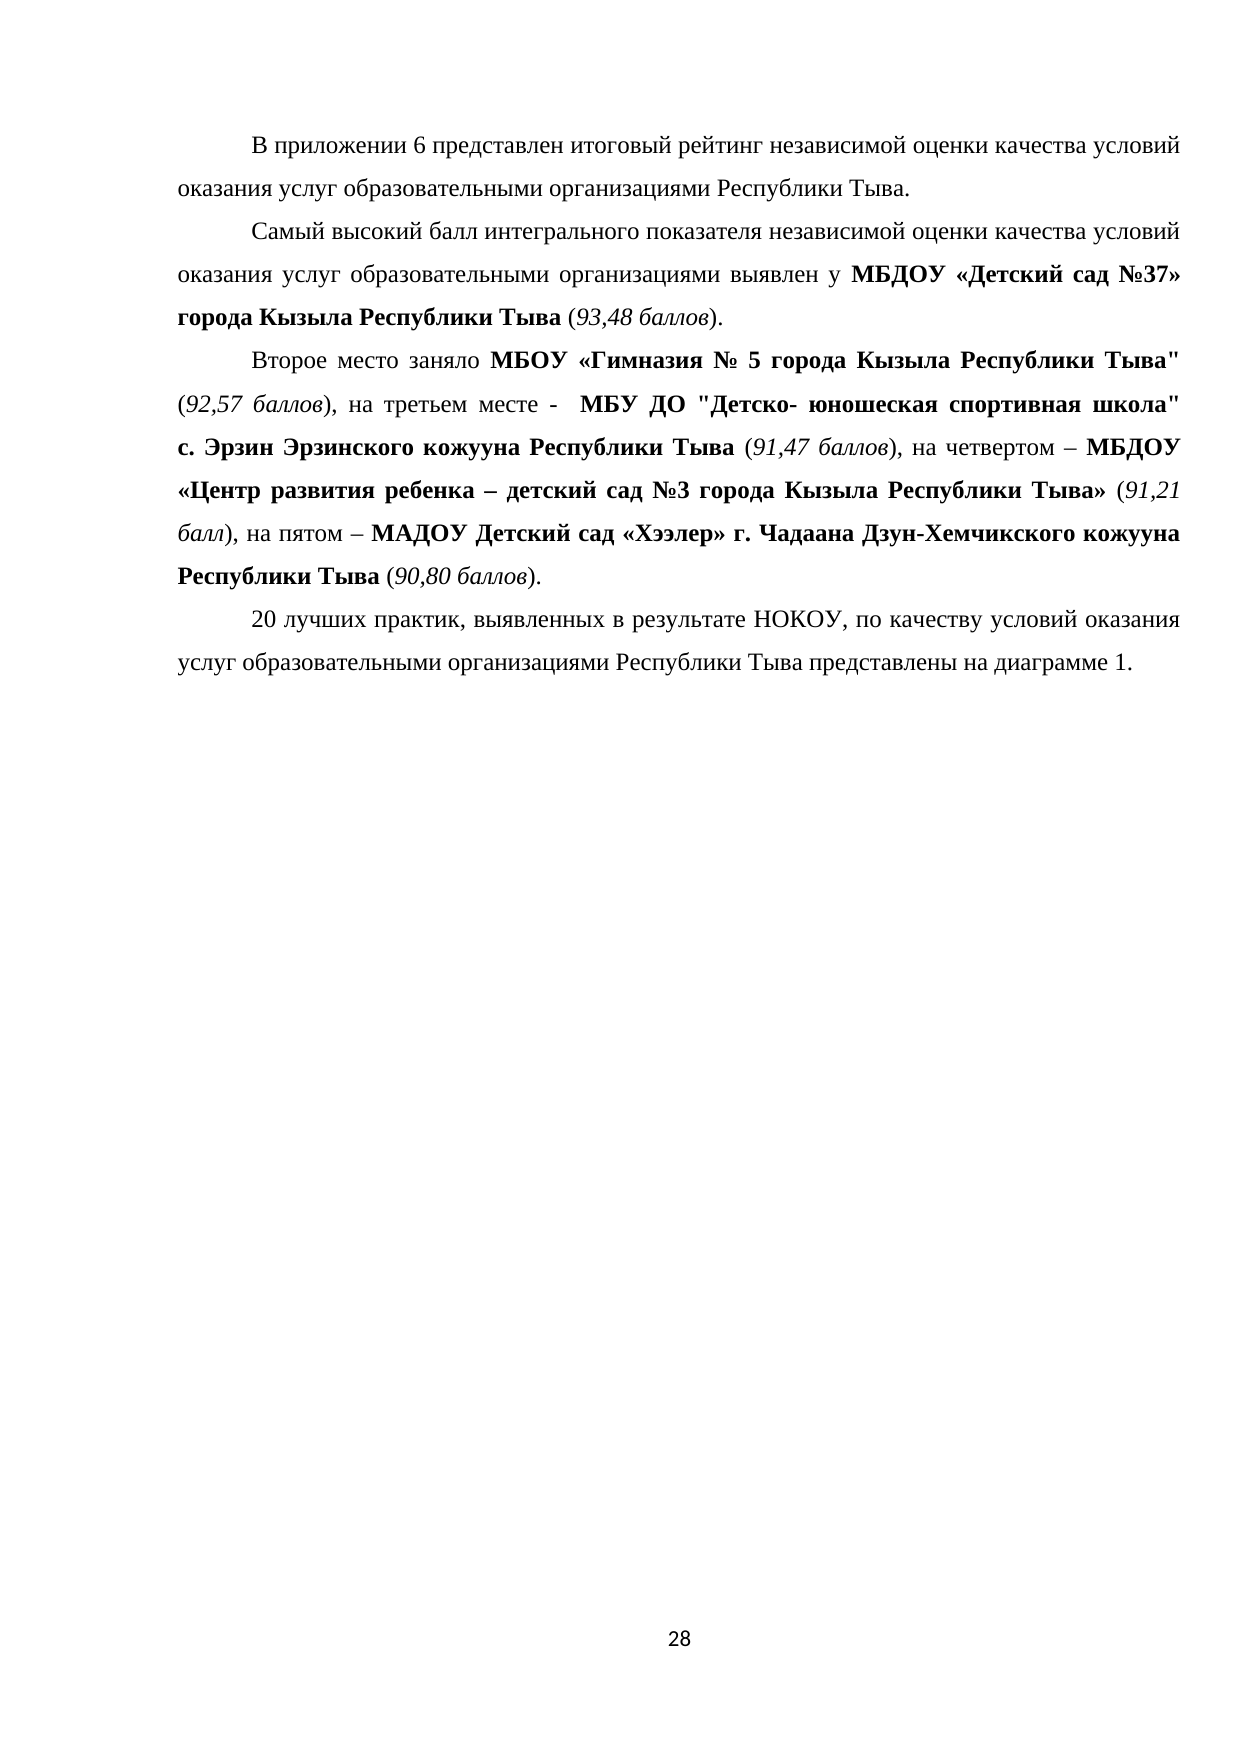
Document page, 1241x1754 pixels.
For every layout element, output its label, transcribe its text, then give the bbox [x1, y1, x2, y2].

text Самый высокий балл интегрального показателя независимой оценки качества условий оказания услуг образовательными организациями выявлен у МБДОУ «Детский сад №37» города Кызыла Республики Тыва (93,48 баллов). [177, 216, 1181, 331]
text 20 лучших практик, выявленных в результате НОКОУ, по качеству условий оказания услуг образовательными организациями Республики Тыва представлены на диаграмме 1. [177, 604, 1181, 676]
text Второе место заняло МБОУ «Гимназия № 5 города Кызыла Республики Тыва" (92,57 баллов), на третьем месте - МБУ ДО "Детско- юношеская спортивная школа" с. Эрзин Эрзинского кожууна Республики Тыва (91,47 баллов), на четвертом – МБДОУ «Центр развития ребенка – детский сад №3 города Кызыла Республики Тыва» (91,21 балл), на пятом – МАДОУ Детский сад «Хээлер» г. Чадаана Дзун-Хемчикского кожууна Республики Тыва (90,80 баллов). [177, 346, 1181, 590]
text В приложении 6 представлен итоговый рейтинг независимой оценки качества условий оказания услуг образовательными организациями Республики Тыва. [177, 130, 1181, 202]
